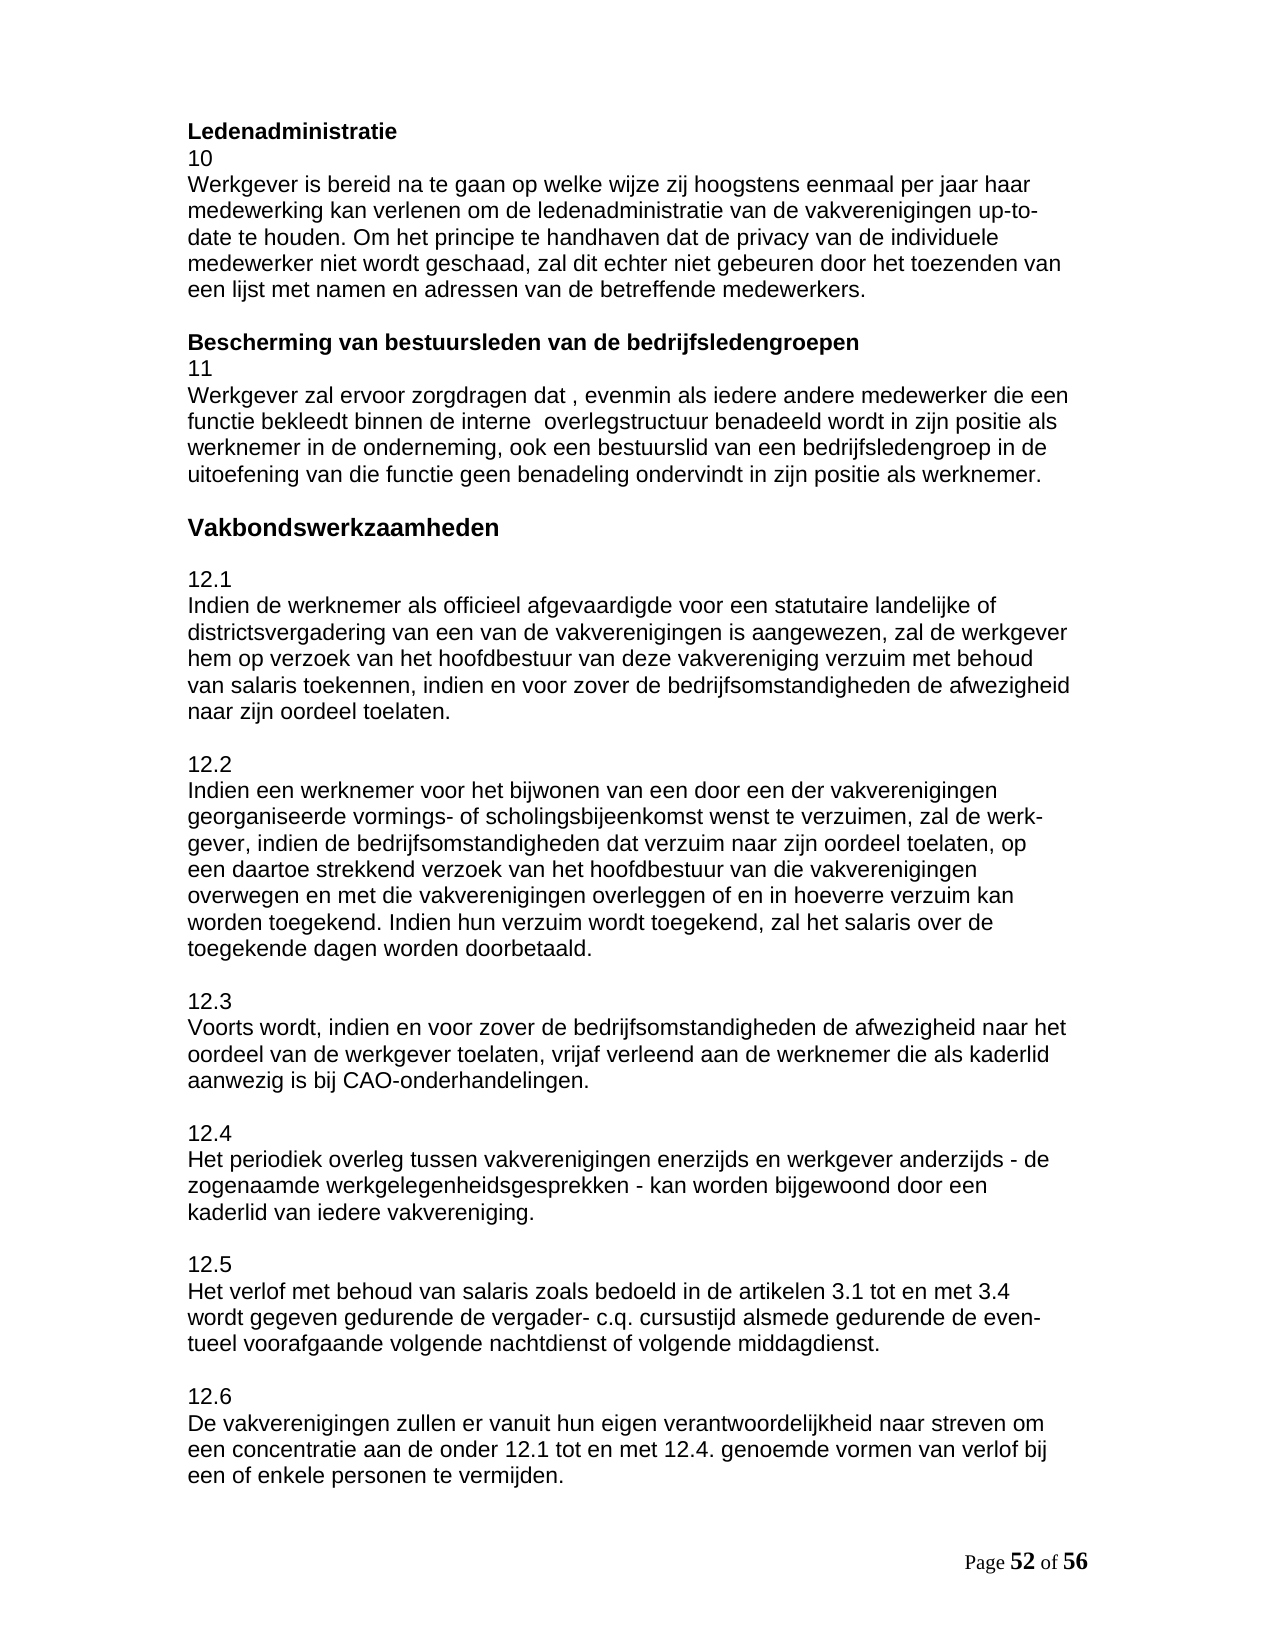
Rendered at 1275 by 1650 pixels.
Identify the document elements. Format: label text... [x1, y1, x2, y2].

text 12.4 [187, 1119, 1074, 1146]
text Het periodiek overleg tussen vakverenigingen enerzijds en werkgever anderzijds - de zogenaamde werkgelegenheidsgesprekken - kan worden bijgewoond door een kaderlid van iedere vakvereniging. [187, 1146, 1074, 1225]
text 12.5 [187, 1251, 1074, 1278]
text 12.3 [187, 988, 1074, 1014]
subtitle Ledenadministratie [187, 118, 1074, 144]
text Indien een werknemer voor het bijwonen van een door een der vakverenigingen georganiseerde vormings- of scholingsbijeenkomst wenst te verzuimen, zal de werk-gever, indien de bedrijfsomstandigheden dat verzuim naar zijn oordeel toelaten, op een daartoe strekkend verzoek van het hoofdbestuur van die vakverenigingen overwegen en met die vakverenigingen overleggen of en in hoeverre verzuim kan worden toegekend. Indien hun verzuim wordt toegekend, zal het salaris over de toegekende dagen worden doorbetaald. [187, 777, 1074, 961]
text 12.6 [187, 1383, 1074, 1409]
text De vakverenigingen zullen er vanuit hun eigen verantwoordelijkheid naar streven om een concentratie aan de onder 12.1 tot en met 12.4. genoemde vormen van verlof bij een of enkele personen te vermijden. [187, 1409, 1074, 1488]
text Werkgever is bereid na te gaan op welke wijze zij hoogstens eenmaal per jaar haar medewerking kan verlenen om de ledenadministratie van de vakverenigingen up-to-date te houden. Om het principe te handhaven dat de privacy van de individuele medewerker niet wordt geschaad, zal dit echter niet gebeuren door het toezenden van een lijst met namen en adressen van de betreffende medewerkers. [187, 171, 1074, 303]
text 10 [187, 144, 1074, 171]
text 12.2 [187, 751, 1074, 777]
text Vakbondswerkzaamheden [187, 513, 1074, 542]
text Het verlof met behoud van salaris zoals bedoeld in de artikelen 3.1 tot en met 3.4 wordt gegeven gedurende de vergader- c.q. cursustijd alsmede gedurende de even-tueel voorafgaande volgende nachtdienst of volgende middagdienst. [187, 1278, 1074, 1357]
text 12.1 [187, 566, 1074, 592]
text 11 [187, 355, 1074, 382]
text Voorts wordt, indien en voor zover de bedrijfsomstandigheden de afwezigheid naar het oordeel van de werkgever toelaten, vrijaf verleend aan de werknemer die als kaderlid aanwezig is bij CAO-onderhandelingen. [187, 1014, 1074, 1093]
subtitle Bescherming van bestuursleden van de bedrijfsledengroepen [187, 329, 1074, 355]
text Indien de werknemer als officieel afgevaardigde voor een statutaire landelijke of districtsvergadering van een van de vakverenigingen is aangewezen, zal de werkgever hem op verzoek van het hoofdbestuur van deze vakvereniging verzuim met behoud van salaris toekennen, indien en voor zover de bedrijfsomstandigheden de afwezigheid naar zijn oordeel toelaten. [187, 592, 1074, 724]
text Werkgever zal ervoor zorgdragen dat , evenmin als iedere andere medewerker die een functie bekleedt binnen de interne overlegstructuur benadeeld wordt in zijn positie als werknemer in de onderneming, ook een bestuurslid van een bedrijfsledengroep in de uitoefening van die functie geen benadeling ondervindt in zijn positie als werknemer. [187, 382, 1074, 487]
